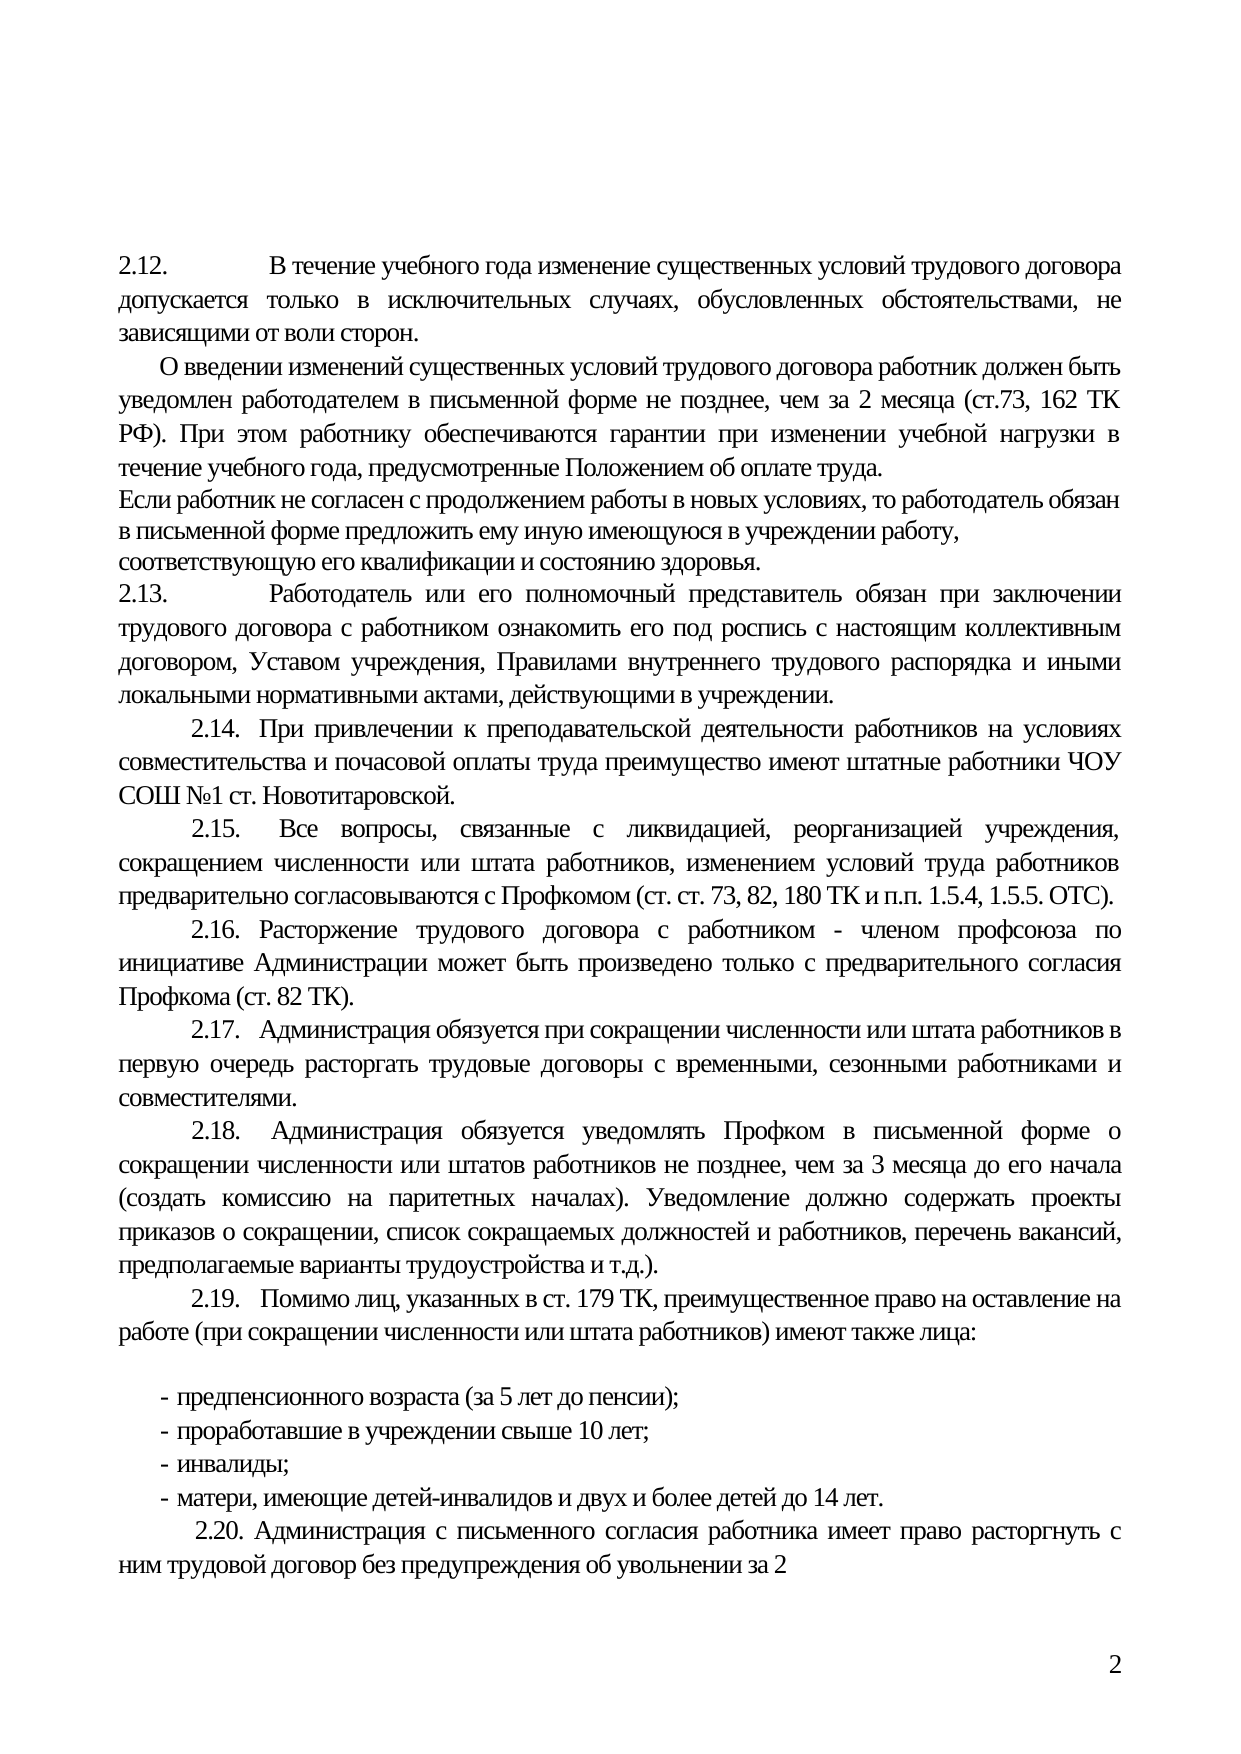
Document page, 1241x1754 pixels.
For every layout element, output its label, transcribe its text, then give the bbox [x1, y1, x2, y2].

list матери, имеющие детей-инвалидов и двух и более детей до 14 лет. [160, 1479, 1122, 1513]
list проработавшие в учреждении свыше 10 лет; [160, 1412, 1122, 1446]
text Если работник не согласен с продолжением работы в новых условиях, то работодатель обязан в письменной форме предложить ему иную имеющуюся в учреждении работу, соответствующую его квалификации и состоянию здоровья. [118, 483, 1120, 576]
list В течение учебного года изменение существенных условий трудового договора допускается только в исключительных случаях, обусловленных обстоятельствами, не зависящими от воли сторон. [118, 248, 1122, 348]
list При привлечении к преподавательской деятельности работников на условиях совместительства и почасовой оплаты труда преимущество имеют штатные работники ЧОУ СОШ №1 ст. Новотитаровской. [118, 710, 1122, 811]
list Администрация обязуется уведомлять Профком в письменной форме о сокращении численности или штатов работников не позднее, чем за 3 месяца до его начала (создать комиссию на паритетных началах). Уведомление должно содержать проекты приказов о сокращении, список сокращаемых должностей и работников, перечень вакансий, предполагаемые варианты трудоустройства и т.д.). [118, 1113, 1122, 1281]
text 2.20. Администрация с письменного согласия работника имеет право расторгнуть с ним трудовой договор без предупреждения об увольнении за 2 [118, 1513, 1122, 1580]
list предпенсионного возраста (за 5 лет до пенсии); [160, 1379, 1122, 1412]
list Расторжение трудового договора с работником - членом профсоюза по инициативе Администрации может быть произведено только с предварительного согласия Профкома (ст. 82 ТК). [118, 912, 1122, 1012]
list Администрация обязуется при сокращении численности или штата работников в первую очередь расторгать трудовые договоры с временными, сезонными работниками и совместителями. [118, 1012, 1122, 1113]
list Все вопросы, связанные с ликвидацией, реорганизацией учреждения, сокращением численности или штата работников, изменением условий труда работников предварительно согласовываются с Профкомом (ст. ст. 73, 82, 180 ТК и п.п. 1.5.4, 1.5.5. ОТС). [118, 811, 1120, 912]
list Помимо лиц, указанных в ст. 179 ТК, преимущественное право на оставление на работе (при сокращении численности или штата работников) имеют также лица: [118, 1281, 1122, 1348]
list инвалиды; [160, 1446, 1122, 1479]
text О введении изменений существенных условий трудового договора работник должен быть уведомлен работодателем в письменной форме не позднее, чем за 2 месяца (ст.73, 162 ТК РФ). При этом работнику обеспечиваются гарантии при изменении учебной нагрузки в течение учебного года, предусмотренные Положением об оплате труда. [118, 348, 1121, 483]
list Работодатель или его полномочный представитель обязан при заключении трудового договора с работником ознакомить его под роспись с настоящим коллективным договором, Уставом учреждения, Правилами внутреннего трудового распорядка и иными локальными нормативными актами, действующими в учреждении. [118, 576, 1122, 710]
